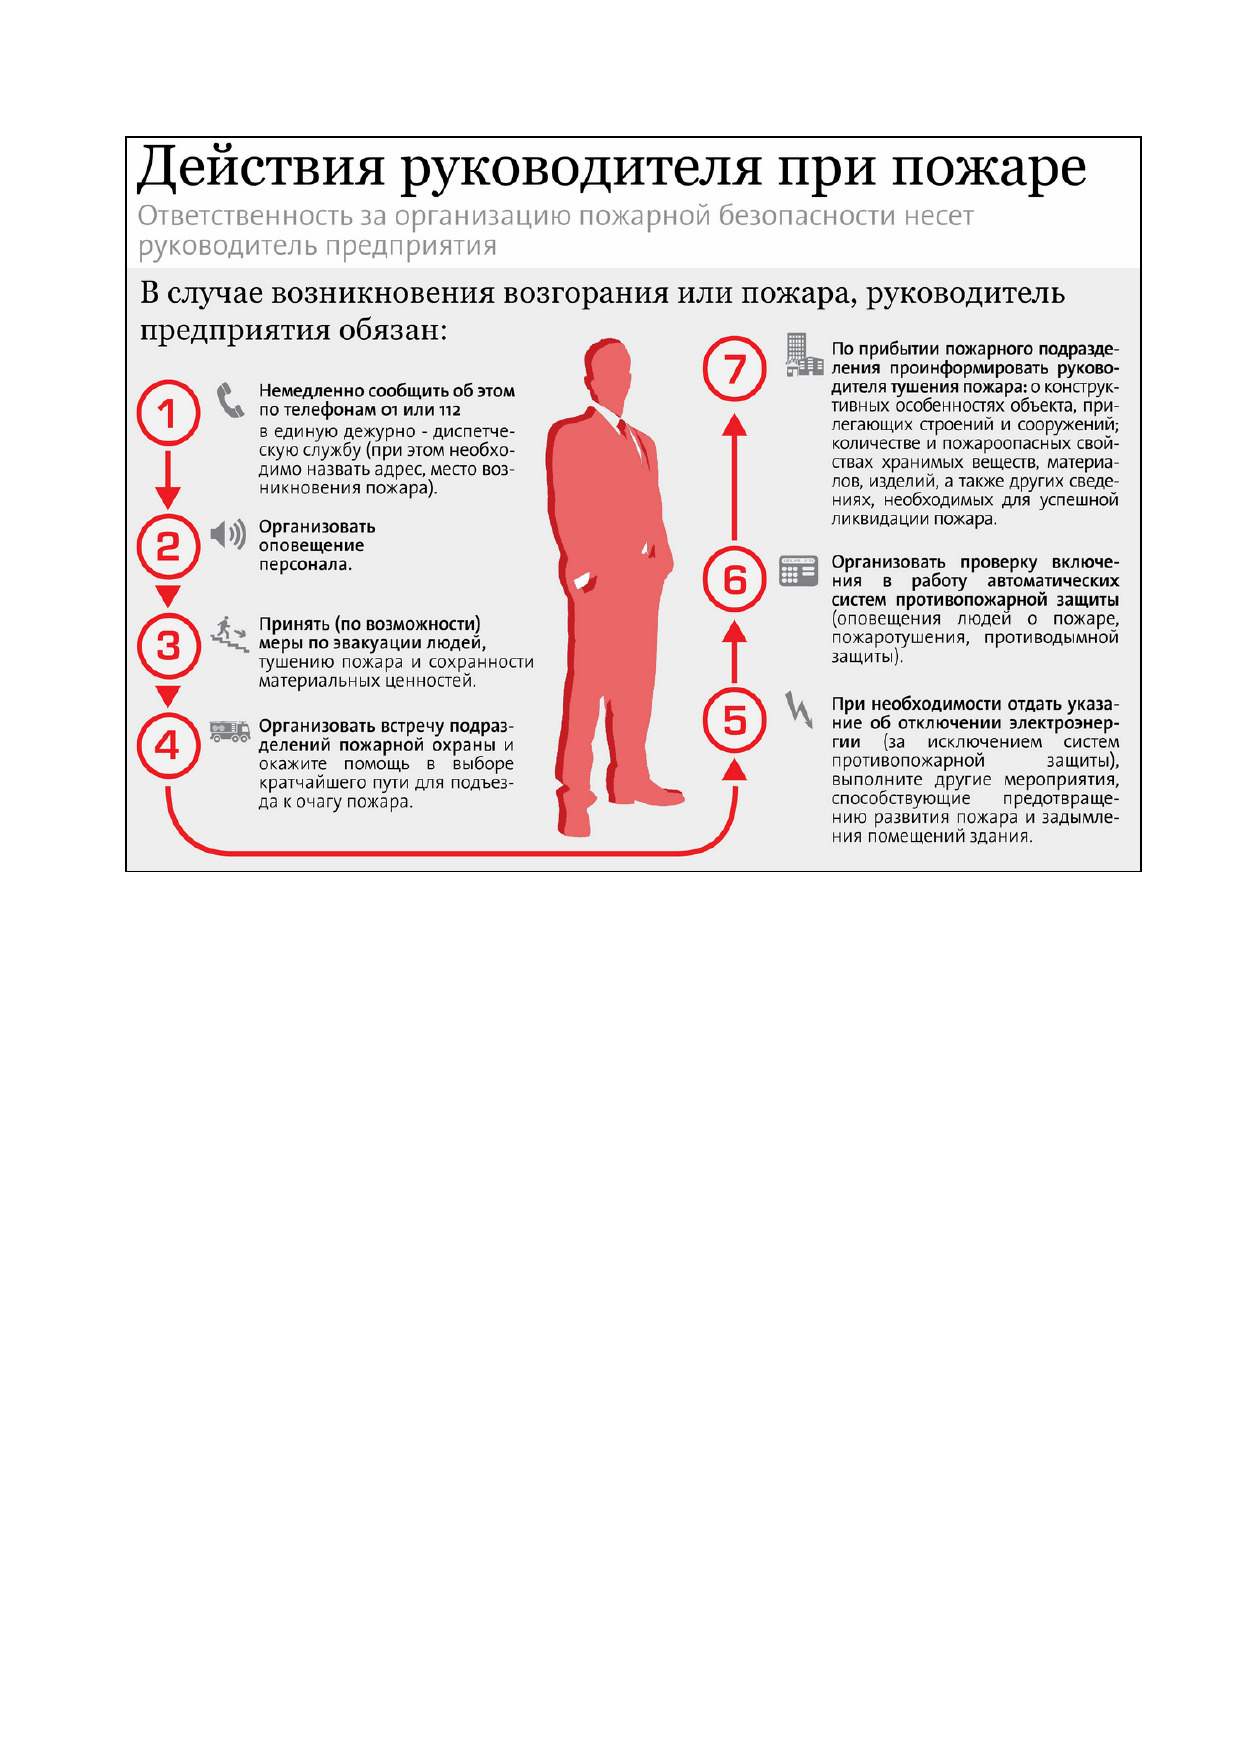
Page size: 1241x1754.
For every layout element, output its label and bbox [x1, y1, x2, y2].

picture [127, 138, 1140, 871]
